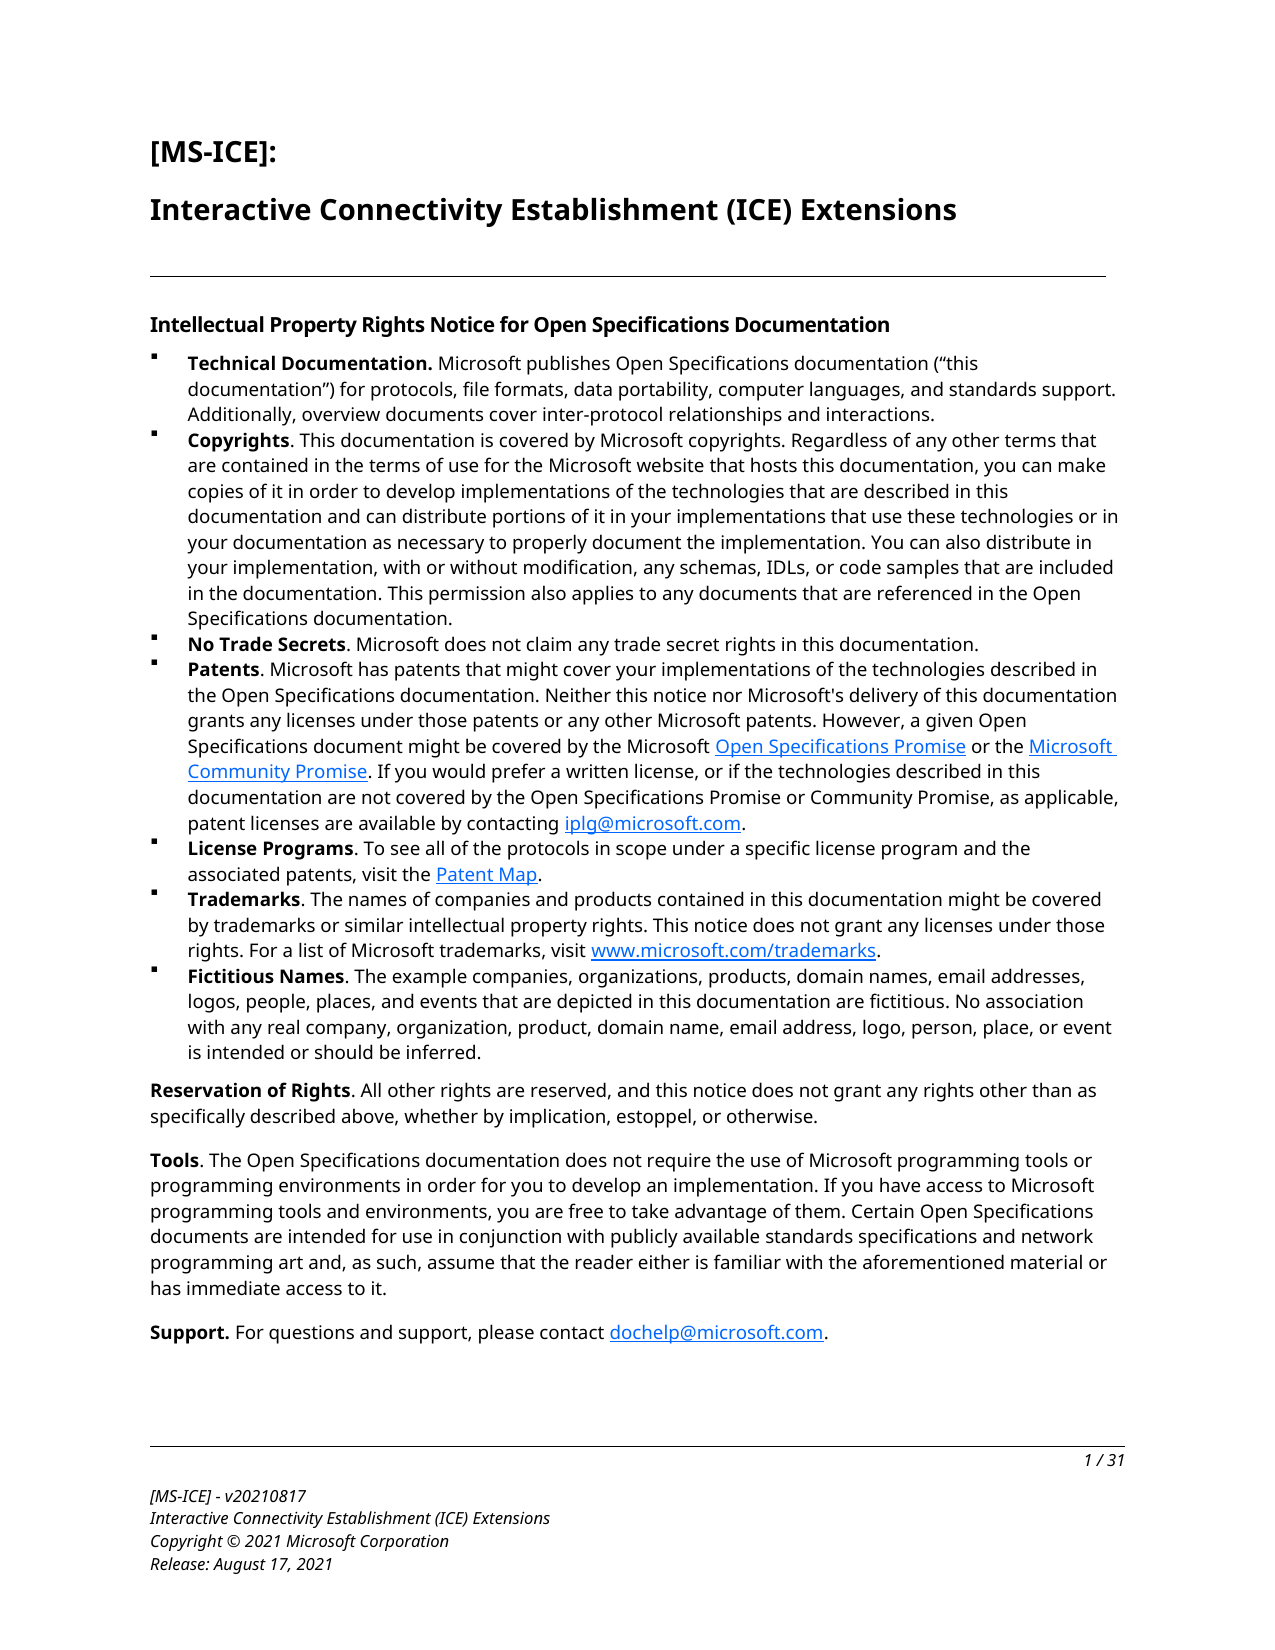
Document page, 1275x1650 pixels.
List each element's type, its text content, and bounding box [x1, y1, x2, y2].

list No Trade Secrets. Microsoft does not claim any trade secret rights in this documentation. [150, 631, 1125, 657]
list Technical Documentation. Microsoft publishes Open Specifications documentation (“this documentation”) for protocols, file formats, data portability, computer languages, and standards support. Additionally, overview documents cover inter-protocol relationships and interactions. [150, 350, 1125, 427]
list Trademarks. The names of companies and products contained in this documentation might be covered by trademarks or similar intellectual property rights. This notice does not grant any licenses under those rights. For a list of Microsoft trademarks, visit www.microsoft.com/trademarks. [150, 886, 1125, 963]
text Tools. The Open Specifications documentation does not require the use of Microsoft programming tools or programming environments in order for you to develop an implementation. If you have access to Microsoft programming tools and environments, you are free to take advantage of them. Certain Open Specifications documents are intended for use in conjunction with publicly available standards specifications and network programming art and, as such, assume that the reader either is familiar with the aforementioned material or has immediate access to it. [150, 1147, 1125, 1300]
list Fictitious Names. The example companies, organizations, products, domain names, email addresses, logos, people, places, and events that are depicted in this documentation are fictitious. No association with any real company, organization, product, domain name, email address, logo, person, place, or event is intended or should be inferred. [150, 963, 1125, 1065]
list License Programs. To see all of the protocols in scope under a specific license program and the associated patents, visit the Patent Map. [150, 835, 1125, 886]
text [MS-ICE]: [150, 131, 1125, 171]
list Copyrights. This documentation is covered by Microsoft copyrights. Regardless of any other terms that are contained in the terms of use for the Microsoft website that hosts this documentation, you can make copies of it in order to develop implementations of the technologies that are described in this documentation and can distribute portions of it in your implementations that use these technologies or in your documentation as necessary to properly document the implementation. You can also distribute in your implementation, with or without modification, any schemas, IDLs, or code samples that are included in the documentation. This permission also applies to any documents that are referenced in the Open Specifications documentation. [150, 427, 1125, 631]
text Support. For questions and support, please contact dochelp@microsoft.com. [150, 1319, 1125, 1345]
text Interactive Connectivity Establishment (ICE) Extensions [150, 190, 1125, 229]
text Reservation of Rights. All other rights are reserved, and this notice does not grant any rights other than as specifically described above, whether by implication, estoppel, or otherwise. [150, 1077, 1125, 1128]
text Intellectual Property Rights Notice for Open Specifications Documentation [150, 310, 1125, 338]
list Patents. Microsoft has patents that might cover your implementations of the technologies described in the Open Specifications documentation. Neither this notice nor Microsoft's delivery of this documentation grants any licenses under those patents or any other Microsoft patents. However, a given Open Specifications document might be covered by the Microsoft Open Specifications Promise or the Microsoft Community Promise. If you would prefer a written license, or if the technologies described in this documentation are not covered by the Open Specifications Promise or Community Promise, as applicable, patent licenses are available by contacting iplg@microsoft.com. [150, 657, 1125, 835]
